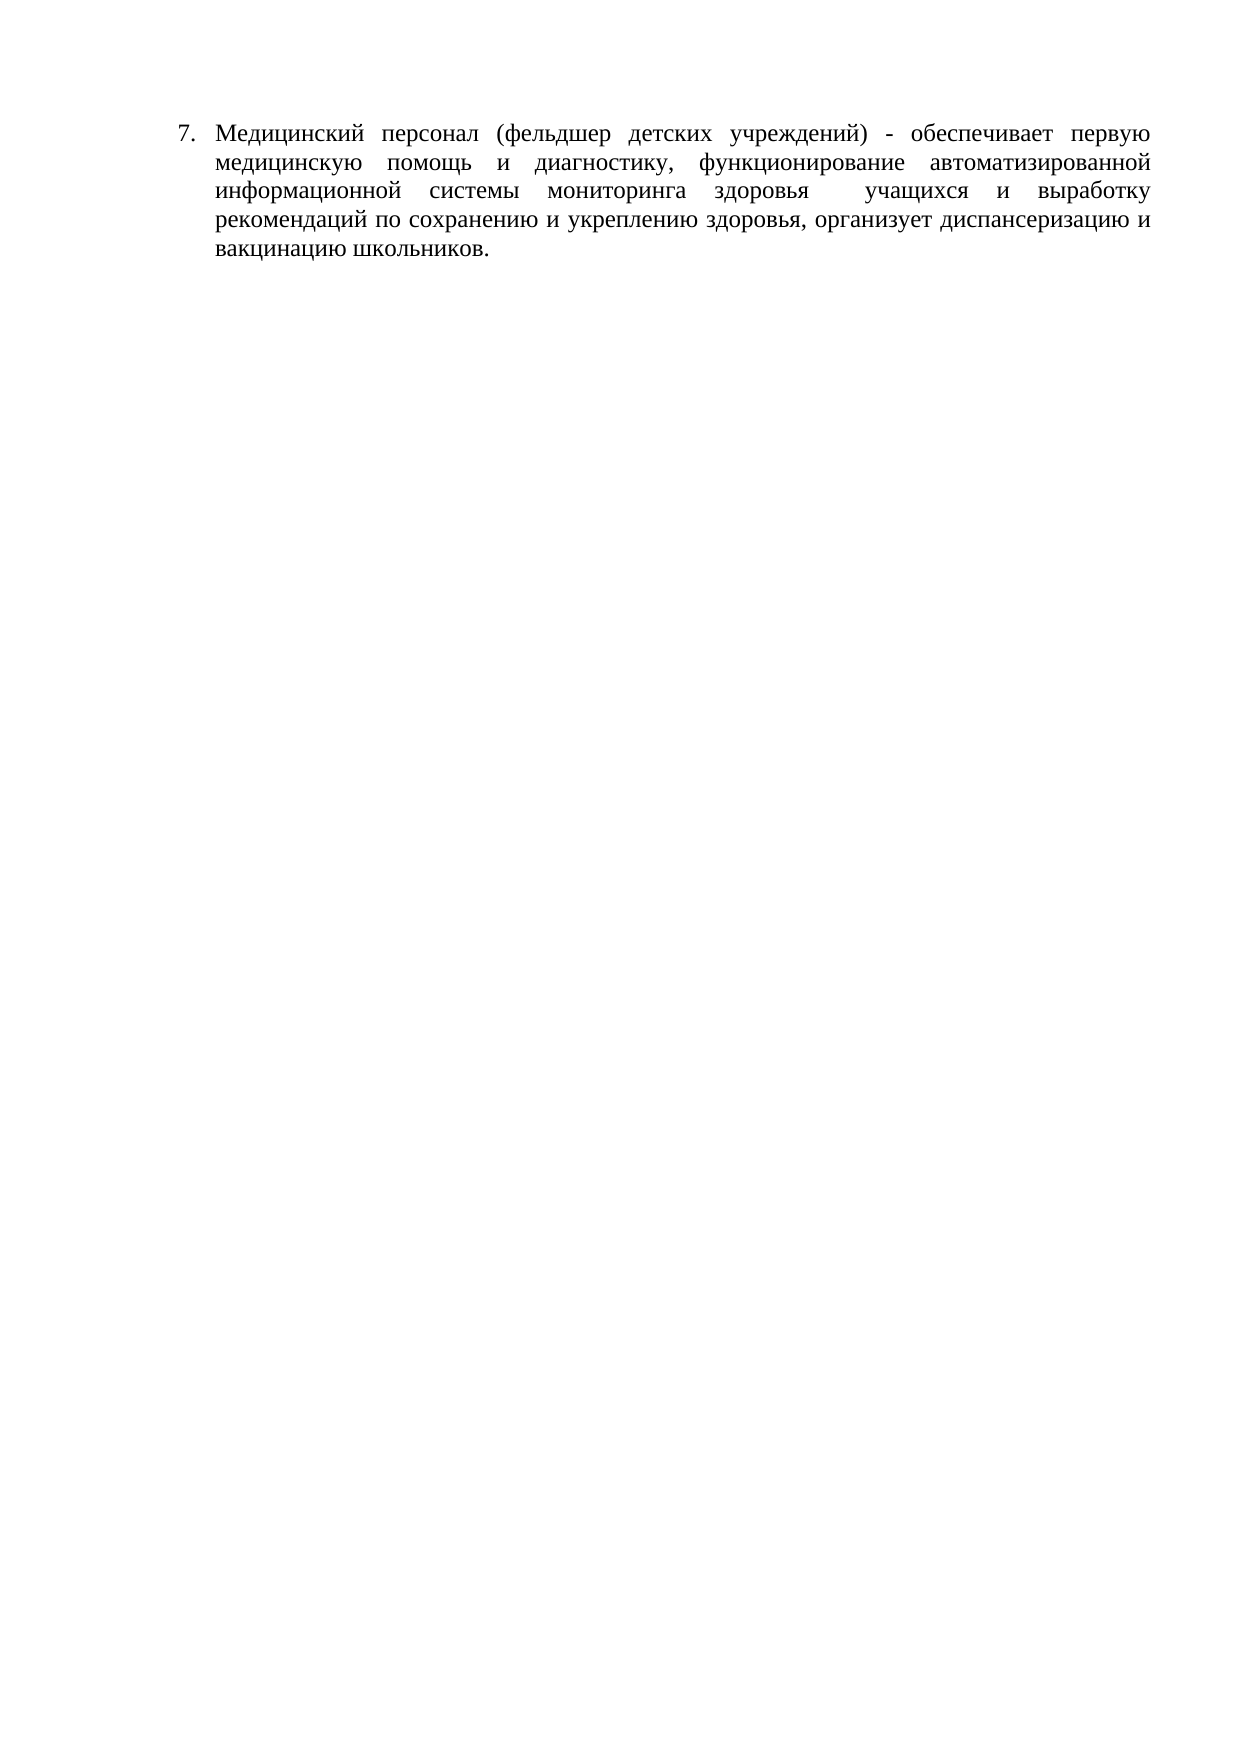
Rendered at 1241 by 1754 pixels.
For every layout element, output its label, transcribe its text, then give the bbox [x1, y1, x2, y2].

list Медицинский персонал (фельдшер детских учреждений) - обеспечивает первую медицинскую помощь и диагностику, функционирование автоматизированной информационной системы мониторинга здоровья учащихся и выработку рекомендаций по сохранению и укреплению здоровья, организует диспансеризацию и вакцинацию школьников. [177, 118, 1152, 262]
